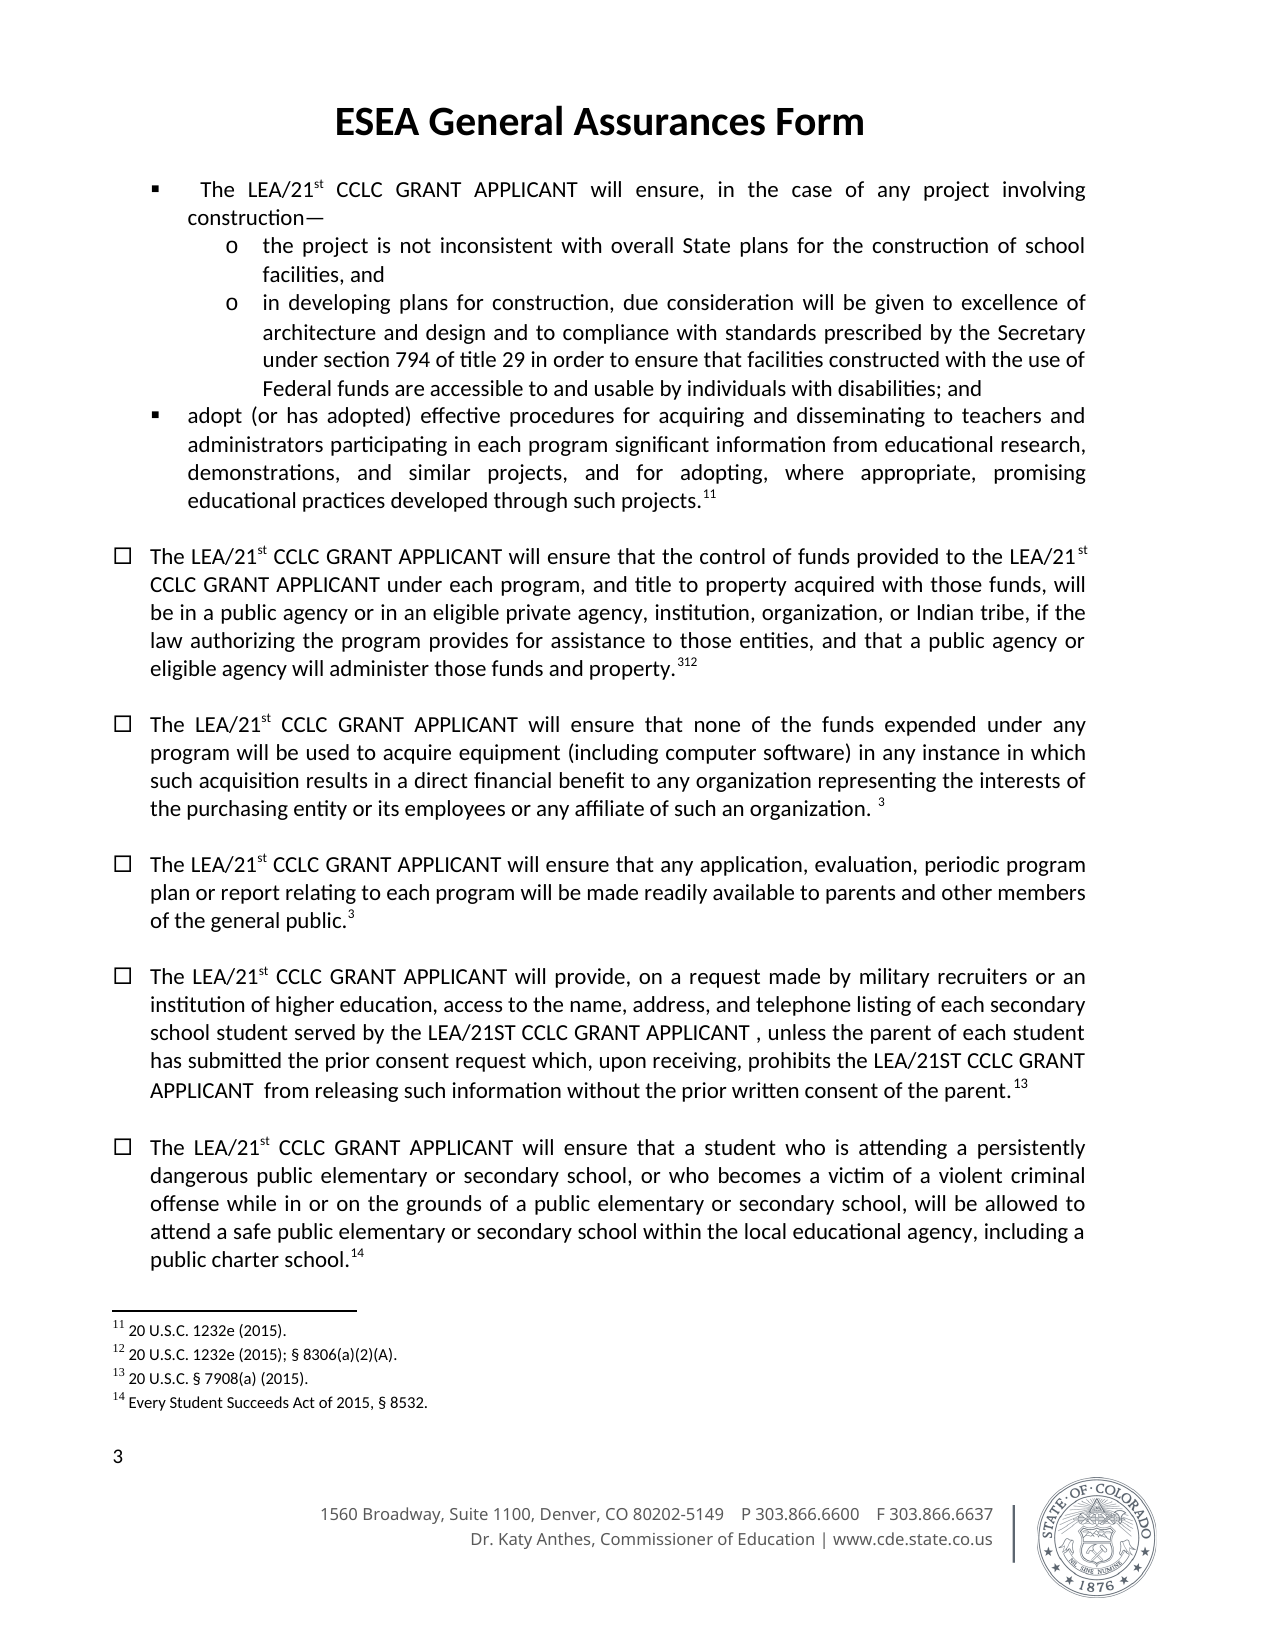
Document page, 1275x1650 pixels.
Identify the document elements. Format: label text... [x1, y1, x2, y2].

list The LEA/21st CCLC GRANT APPLICANT will provide, on a request made by military recruiters or an institution of higher education, access to the name, address, and telephone listing of each secondary school student served by the LEA/21ST CCLC GRANT APPLICANT , unless the parent of each student has submitted the prior consent request which, upon receiving, prohibits the LEA/21ST CCLC GRANT APPLICANT from releasing such information without the prior written consent of the parent. [112, 962, 1087, 1105]
list The LEA/21st CCLC GRANT APPLICANT will ensure that none of the funds expended under any program will be used to acquire equipment (including computer software) in any instance in which such acquisition results in a direct financial benefit to any organization representing the interests of the purchasing entity or its employees or any affiliate of such an organization. 3 [112, 710, 1087, 822]
list The LEA/21st CCLC GRANT APPLICANT will ensure that any application, evaluation, periodic program plan or report relating to each program will be made readily available to parents and other members of the general public.3 [112, 850, 1087, 934]
picture [1037, 1477, 1157, 1598]
list in developing plans for construction, due consideration will be given to excellence of architecture and design and to compliance with standards prescribed by the Secretary under section 794 of title 29 in order to ensure that facilities constructed with the use of Federal funds are accessible to and usable by individuals with disabilities; and [225, 288, 1087, 402]
list the project is not inconsistent with overall State plans for the construction of school facilities, and [225, 231, 1087, 288]
list The LEA/21st CCLC GRANT APPLICANT will ensure, in the case of any project involving construction— [150, 175, 1087, 231]
list The LEA/21st CCLC GRANT APPLICANT will ensure that the control of funds provided to the LEA/21st CCLC GRANT APPLICANT under each program, and title to property acquired with those funds, will be in a public agency or in an eligible private agency, institution, organization, or Indian tribe, if the law authorizing the program provides for assistance to those entities, and that a public agency or eligible agency will administer those funds and property.3 [112, 542, 1087, 682]
list The LEA/21st CCLC GRANT APPLICANT will ensure that a student who is attending a persistently dangerous public elementary or secondary school, or who becomes a victim of a violent criminal offense while in or on the grounds of a public elementary or secondary school, will be allowed to attend a safe public elementary or secondary school within the local educational agency, including a public charter school. [112, 1133, 1087, 1273]
list adopt (or has adopted) effective procedures for acquiring and disseminating to teachers and administrators participating in each program significant information from educational research, demonstrations, and similar projects, and for adopting, where appropriate, promising educational practices developed through such projects. [150, 402, 1087, 514]
